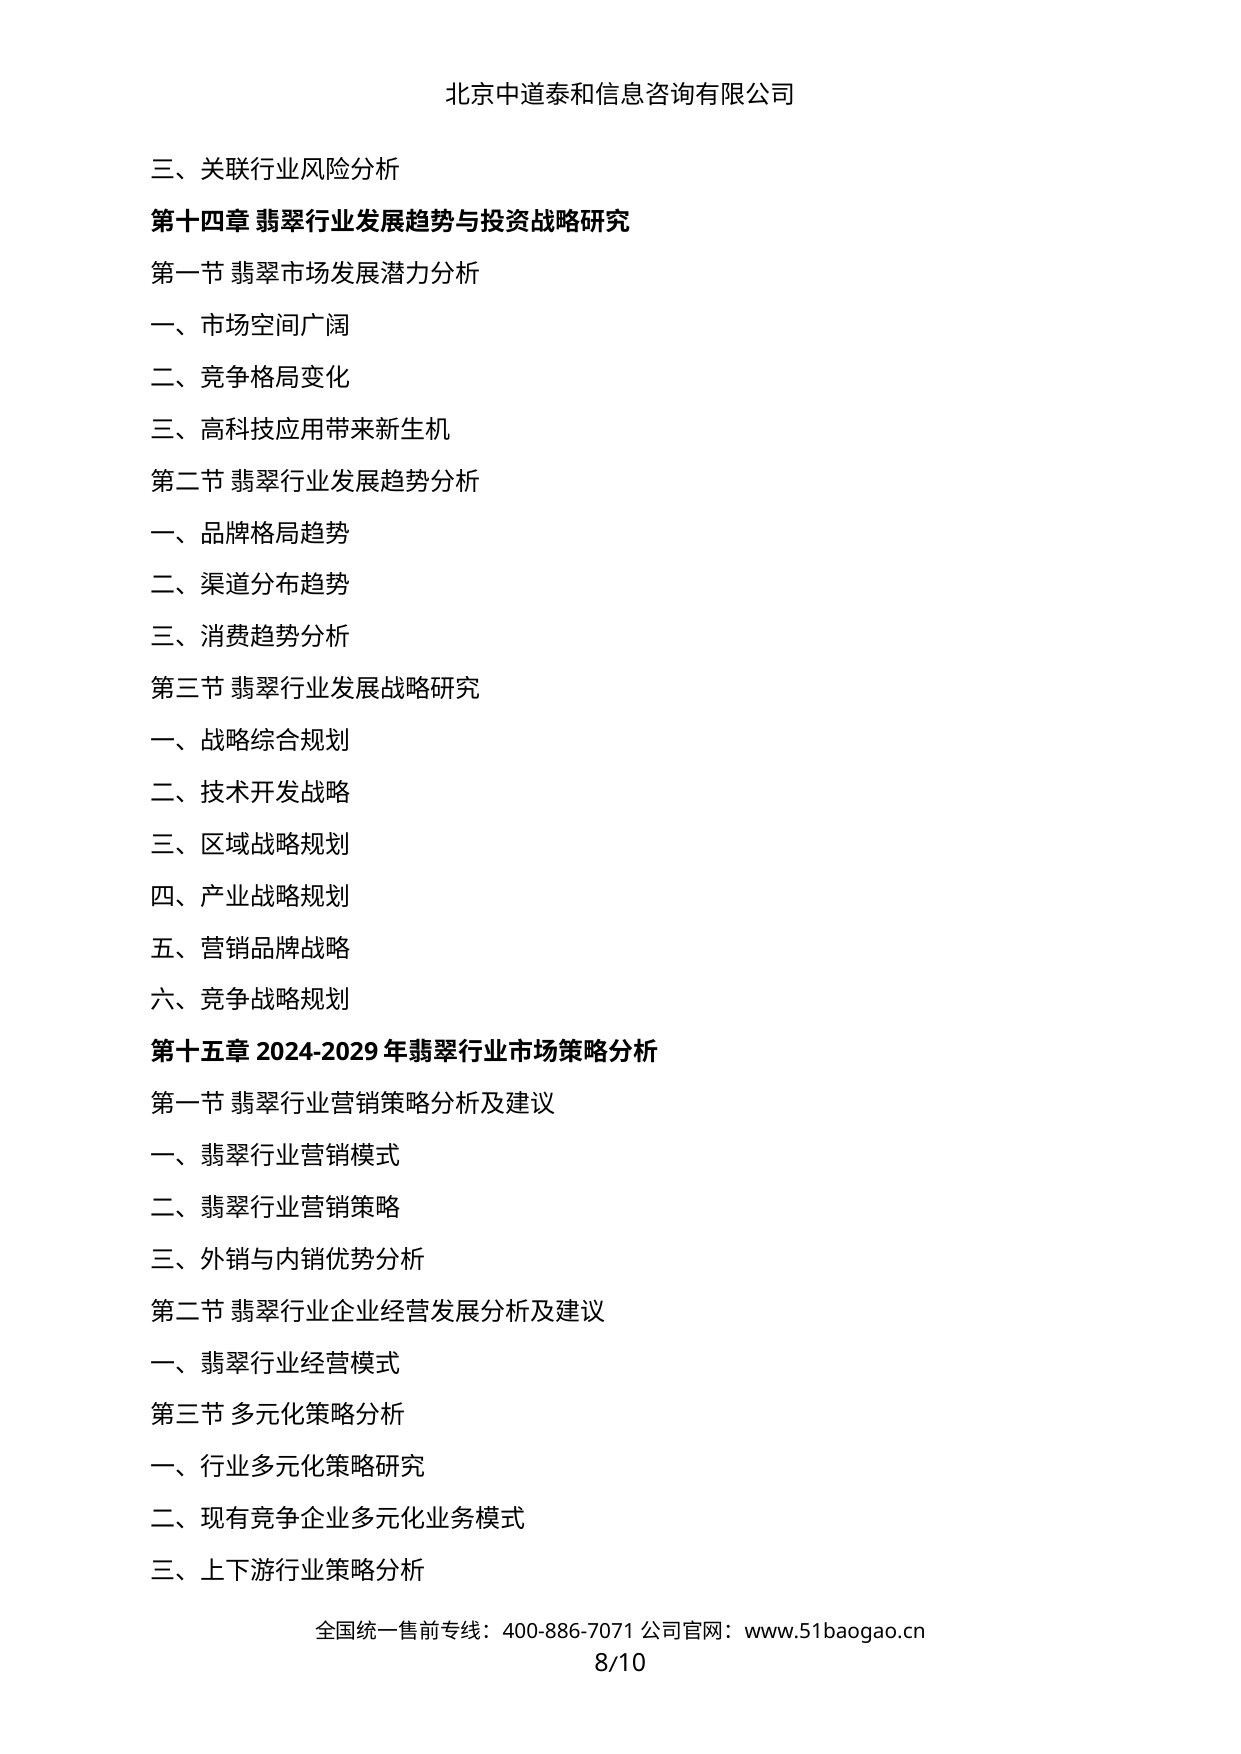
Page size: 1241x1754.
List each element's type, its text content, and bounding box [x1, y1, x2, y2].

text 第一节 翡翠行业营销策略分析及建议 [150, 1084, 1090, 1120]
text 第十五章 2024-2029年翡翠行业市场策略分析 [150, 1032, 1090, 1068]
text 一、品牌格局趋势 [150, 513, 1090, 549]
text 三、上下游行业策略分析 [150, 1551, 1090, 1587]
text 第十四章 翡翠行业发展趋势与投资战略研究 [150, 202, 1090, 238]
text 二、竞争格局变化 [150, 357, 1090, 394]
text 第一节 翡翠市场发展潜力分析 [150, 254, 1090, 290]
text 第二节 翡翠行业发展趋势分析 [150, 461, 1090, 497]
text 三、高科技应用带来新生机 [150, 409, 1090, 446]
text 一、行业多元化策略研究 [150, 1447, 1090, 1483]
text 二、技术开发战略 [150, 772, 1090, 809]
text 第三节 多元化策略分析 [150, 1395, 1090, 1431]
text 二、渠道分布趋势 [150, 565, 1090, 601]
text 三、消费趋势分析 [150, 617, 1090, 653]
text 四、产业战略规划 [150, 876, 1090, 912]
text 三、外销与内销优势分析 [150, 1239, 1090, 1276]
text 三、区域战略规划 [150, 824, 1090, 861]
text 一、战略综合规划 [150, 721, 1090, 757]
text 六、竞争战略规划 [150, 980, 1090, 1016]
text 第二节 翡翠行业企业经营发展分析及建议 [150, 1291, 1090, 1327]
text 五、营销品牌战略 [150, 928, 1090, 964]
text 一、翡翠行业营销模式 [150, 1136, 1090, 1172]
text 一、翡翠行业经营模式 [150, 1343, 1090, 1379]
text 二、现有竞争企业多元化业务模式 [150, 1499, 1090, 1535]
text 第三节 翡翠行业发展战略研究 [150, 669, 1090, 705]
text 三、关联行业风险分析 [150, 150, 1090, 186]
text 二、翡翠行业营销策略 [150, 1187, 1090, 1224]
text 一、市场空间广阔 [150, 306, 1090, 342]
